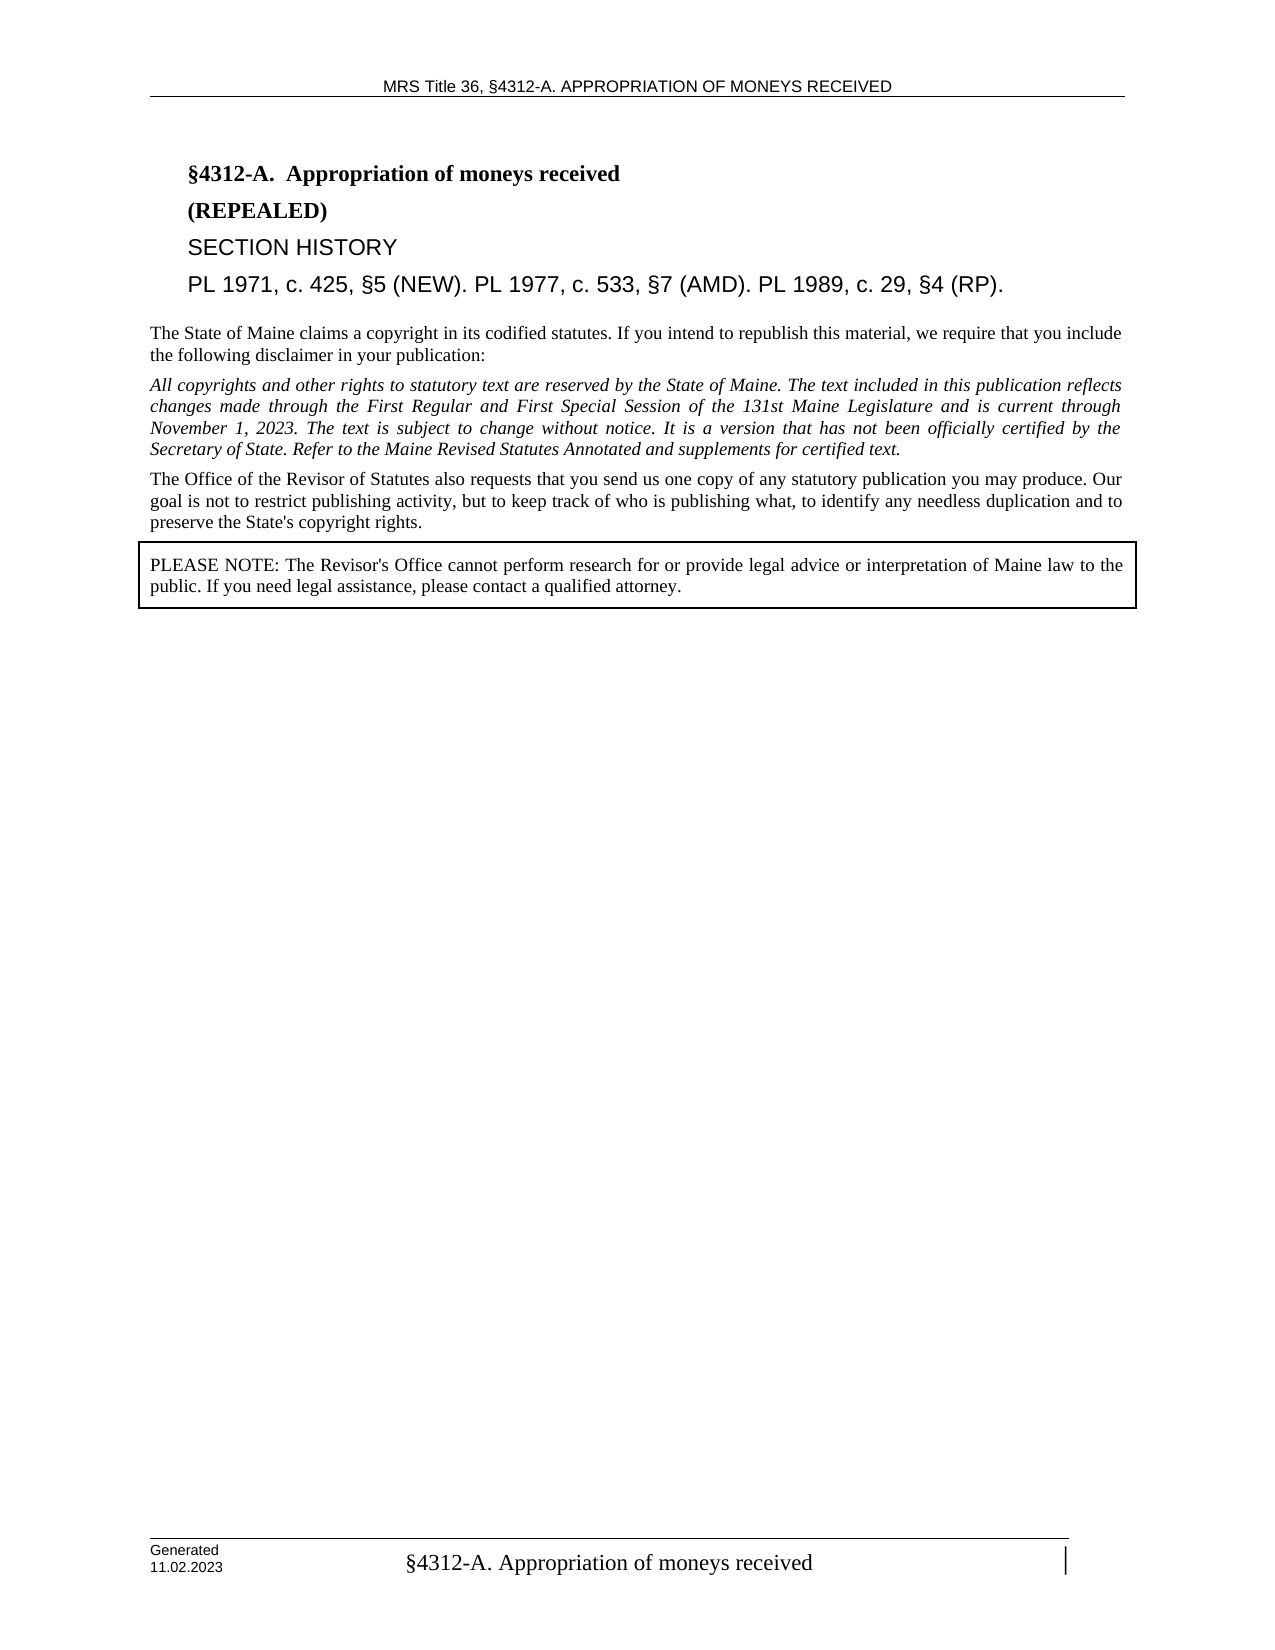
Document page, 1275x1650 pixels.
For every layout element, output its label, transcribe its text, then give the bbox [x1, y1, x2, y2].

text The Office of the Revisor of Statutes also requests that you send us one copy of any statutory publication you may produce. Our goal is not to restrict publishing activity, but to keep track of who is publishing what, to identify any needless duplication and to preserve the State's copyright rights. [150, 468, 1125, 533]
text The State of Maine claims a copyright in its codified statutes. If you intend to republish this material, we require that you include the following disclaimer in your publication: [150, 322, 1125, 365]
text PLEASE NOTE: The Revisor's Office cannot perform research for or provide legal advice or interpretation of Maine law to the public. If you need legal assistance, please contact a qualified attorney. [140, 543, 1135, 607]
text §4312-A. Appropriation of moneys received [187, 160, 1125, 187]
text PL 1971, c. 425, §5 (NEW). PL 1977, c. 533, §7 (AMD). PL 1989, c. 29, §4 (RP). [187, 271, 1125, 297]
text SECTION HISTORY [187, 234, 1125, 260]
text (REPEALED) [187, 197, 1125, 223]
text All copyrights and other rights to statutory text are reserved by the State of Maine. The text included in this publication reflects changes made through the First Regular and First Special Session of the 131st Maine Legislature and is current through November 1, 2023 . The text is subject to change without notice. It is a version that has not been officially certified by the Secretary of State. Refer to the Maine Revised Statutes Annotated and supplements for certified text. [150, 373, 1125, 460]
